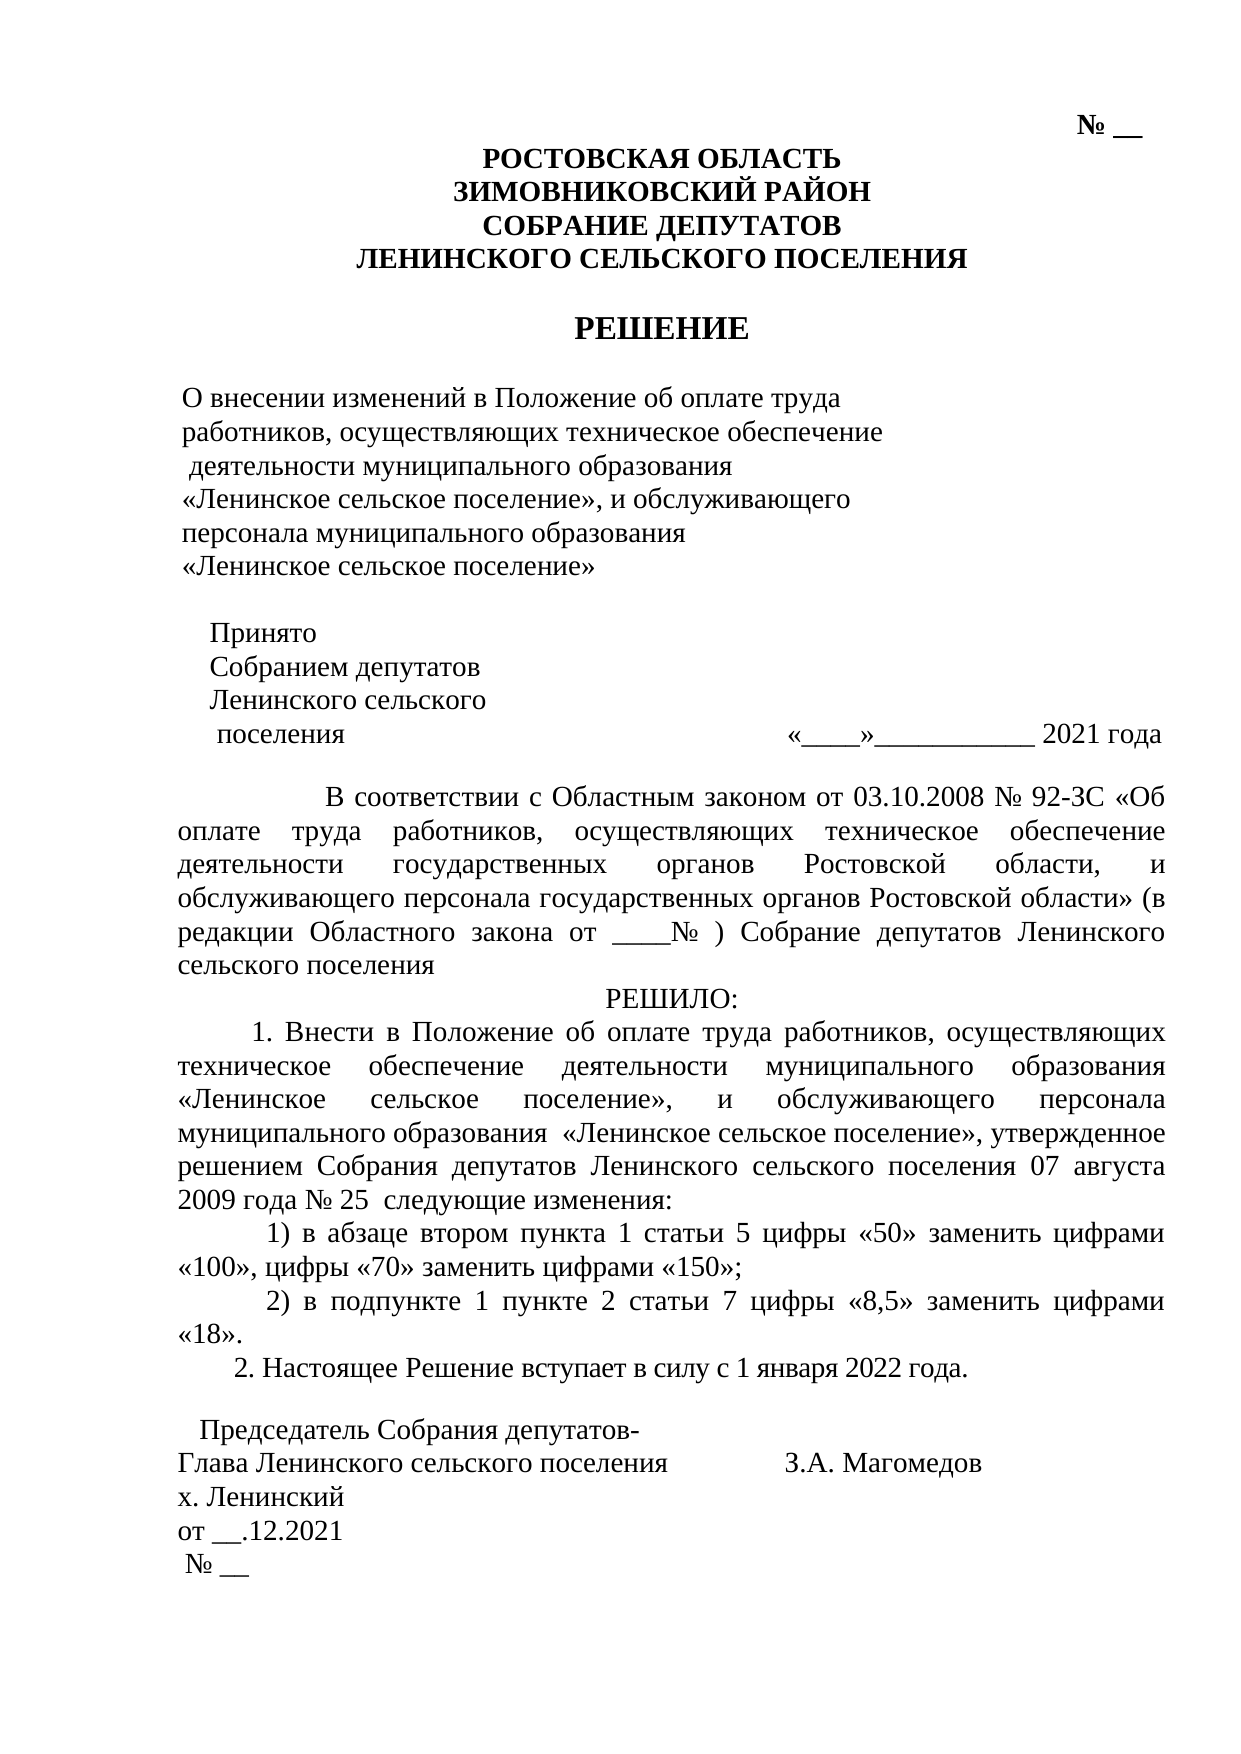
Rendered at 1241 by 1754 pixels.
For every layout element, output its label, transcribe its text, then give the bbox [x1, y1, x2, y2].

text Председатель Собрания депутатов- [177, 1412, 1166, 1446]
table_cell «____»___________ 2021 года [629, 582, 1173, 749]
text х. Ленинский [177, 1479, 1166, 1513]
text 2. Настоящее Решение вступает в силу с 1 января 2022 года. [177, 1350, 1166, 1383]
text 2) в подпункте 1 пункте 2 статьи 7 цифры «8,5» заменить цифрами «18». [177, 1283, 1166, 1350]
table_cell О внесении изменений в Положение об оплате труда работников, осуществляющих техническое обеспечение деятельности муниципального образования «Ленинское сельское поселение», и обслуживающего персонала муниципального образования «Ленинское сельское поселение» [170, 381, 1153, 582]
text 1) в абзаце втором пункта 1 статьи 5 цифры «50» заменить цифрами «100», цифры «70» заменить цифрами «150»; [177, 1216, 1166, 1283]
table_cell Принято Собранием депутатов Ленинского сельского поселения [198, 582, 629, 749]
text Глава Ленинского сельского поселения З.А. Магомедов [177, 1446, 1166, 1479]
text от __.12.2021 [177, 1513, 1166, 1546]
text РЕШИЛО: [177, 981, 1166, 1014]
text № __ [177, 1546, 1166, 1580]
text В соответствии с Областным законом от 03.10.2008 № 92-ЗС «Об оплате труда работников, осуществляющих техническое обеспечение деятельности государственных органов Ростовской области, и обслуживающего персонала государственных органов Ростовской области» (в редакции Областного закона от ____№ ) Собрание депутатов Ленинского сельского поселения [177, 779, 1166, 981]
table_header № __ РОСТОВСКАЯ ОБЛАСТЬ ЗИМОВНИКОВСКИЙ РАЙОН СОБРАНИЕ ДЕПУТАТОВ ЛЕНИНСКОГО СЕЛЬСКОГО ПОСЕЛЕНИЯ РЕШЕНИЕ [170, 74, 1153, 381]
text 1. Внести в Положение об оплате труда работников, осуществляющих техническое обеспечение деятельности муниципального образования «Ленинское сельское поселение», и обслуживающего персонала муниципального образования «Ленинское сельское поселение», утвержденное решением Собрания депутатов Ленинского сельского поселения 07 августа 2009 года № 25 следующие изменения: [177, 1014, 1166, 1216]
